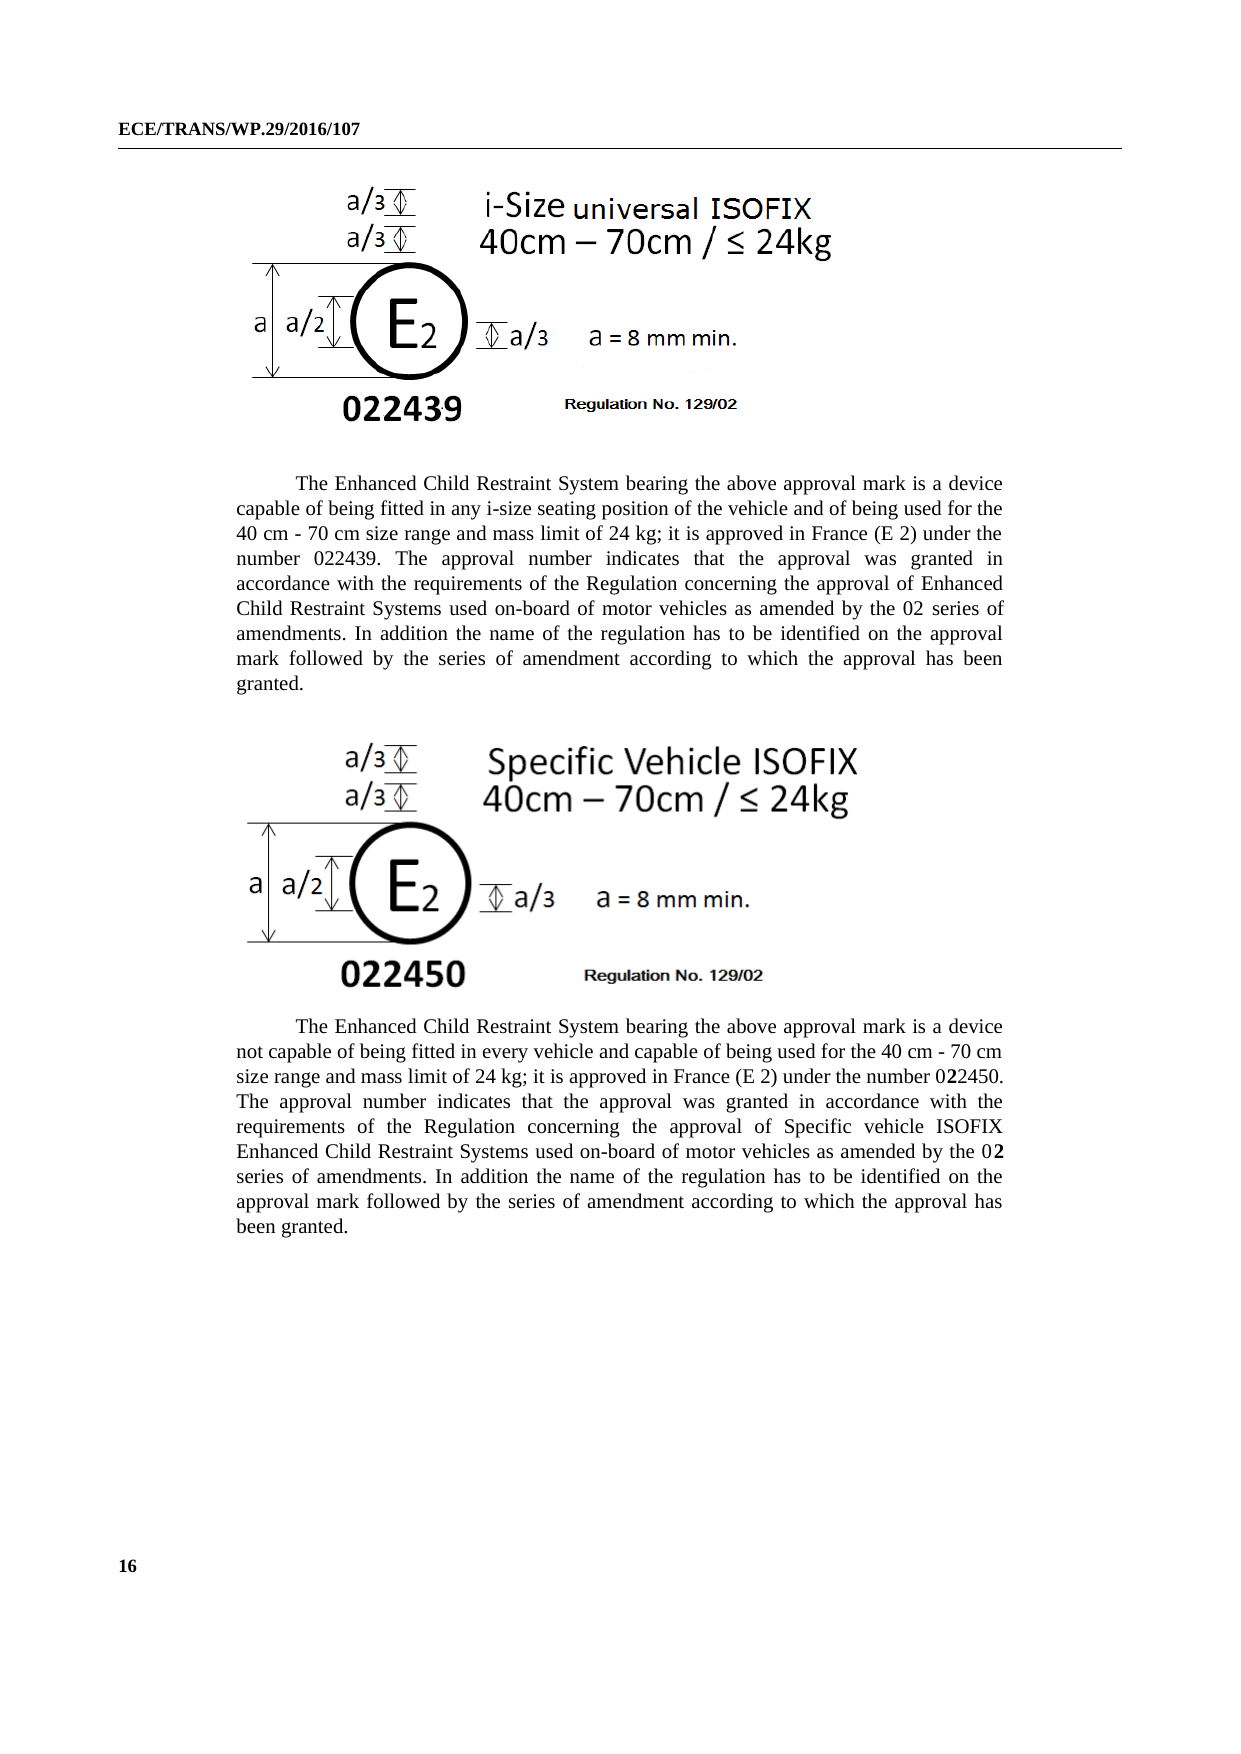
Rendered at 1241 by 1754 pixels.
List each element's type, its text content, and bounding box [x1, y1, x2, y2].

picture [236, 177, 880, 458]
picture [236, 732, 877, 1014]
text The Enhanced Child Restraint System bearing the above approval mark is a device not capable of being fitted in every vehicle and capable of being used for the 40 cm - 70 cm size range and mass limit of 24 kg; it is approved in France (E 2) under the number 022450. The approval number indicates that the approval was granted in accordance with the requirements of the Regulation concerning the approval of Specific vehicle ISOFIX Enhanced Child Restraint Systems used on-board of motor vehicles as amended by the 02 series of amendments. In addition the name of the regulation has to be identified on the approval mark followed by the series of amendment according to which the approval has been granted. [236, 1013, 1004, 1238]
text The Enhanced Child Restraint System bearing the above approval mark is a device capable of being fitted in any i-size seating position of the vehicle and of being used for the 40 cm - 70 cm size range and mass limit of 24 kg; it is approved in France (E 2) under the number 022439. The approval number indicates that the approval was granted in accordance with the requirements of the Regulation concerning the approval of Enhanced Child Restraint Systems used on-board of motor vehicles as amended by the 02 series of amendments. In addition the name of the regulation has to be identified on the approval mark followed by the series of amendment according to which the approval has been granted. [236, 470, 1004, 695]
